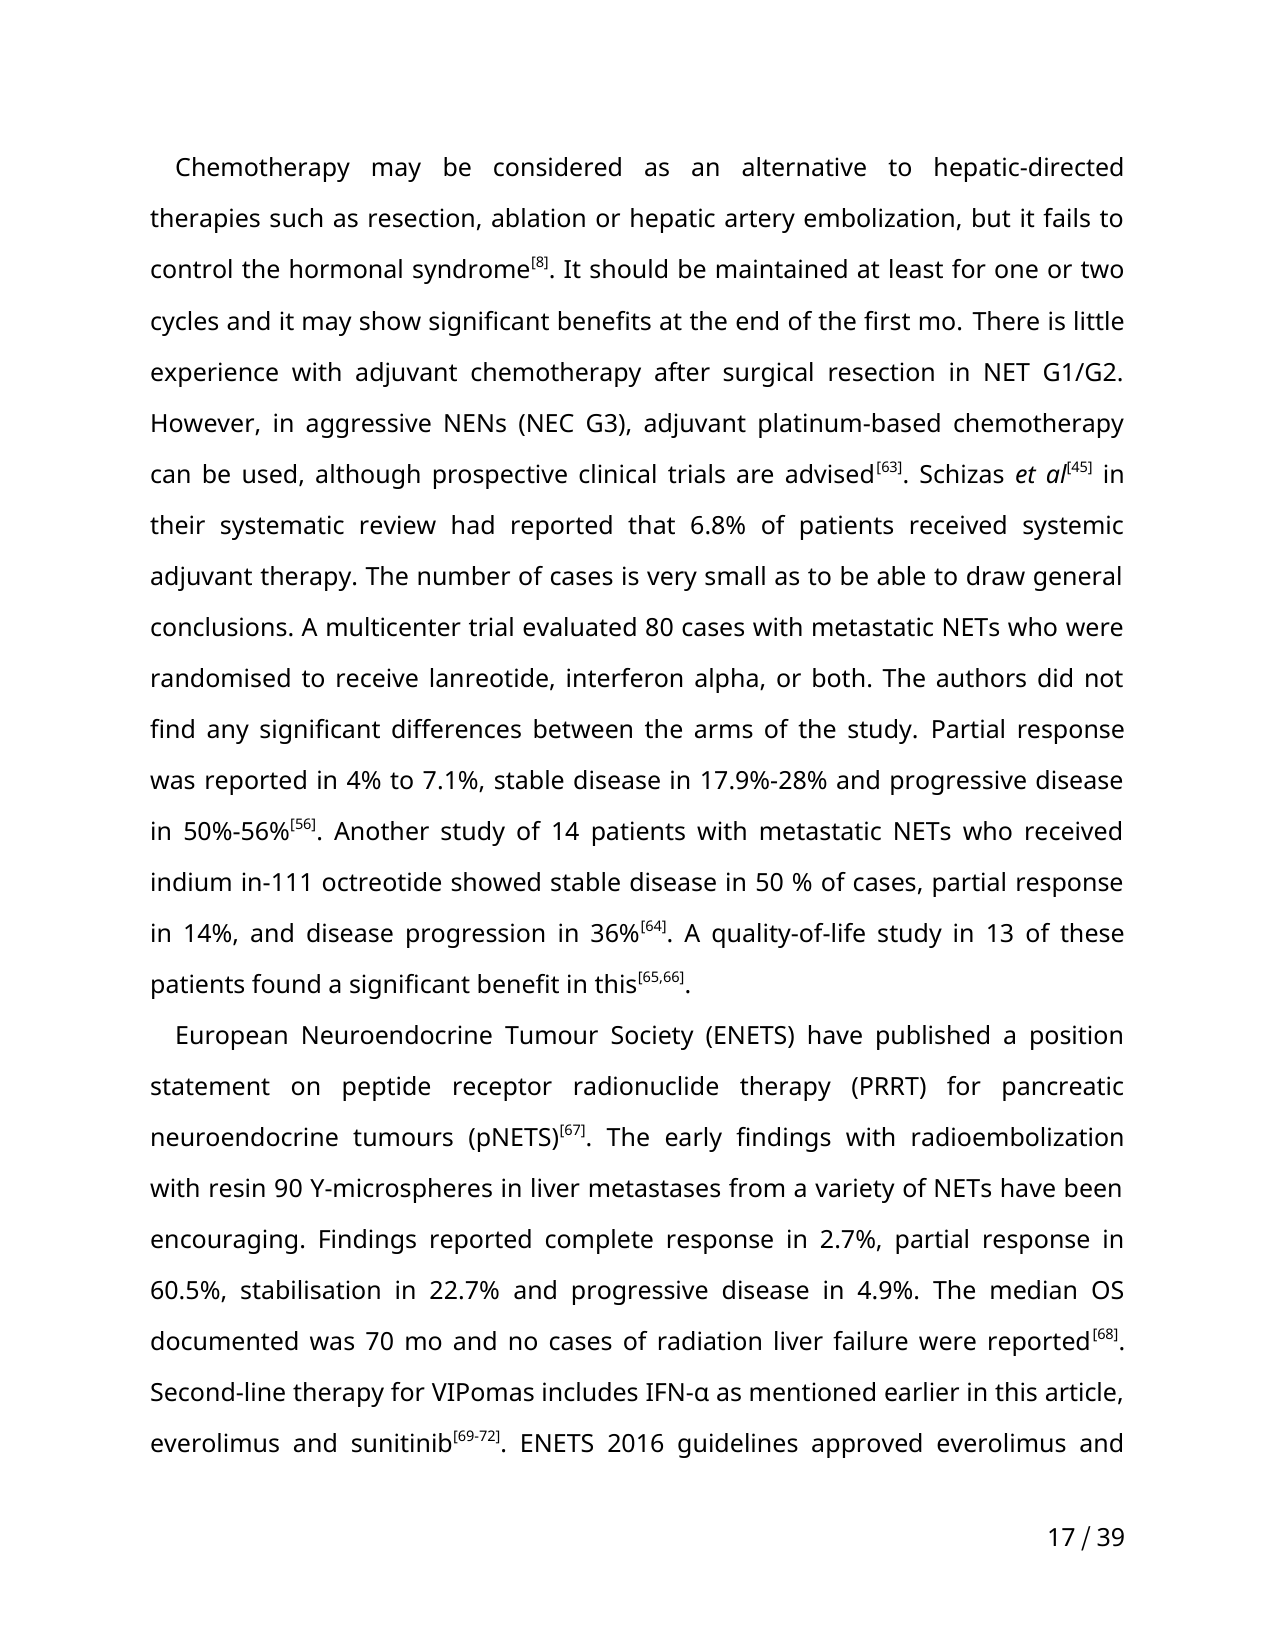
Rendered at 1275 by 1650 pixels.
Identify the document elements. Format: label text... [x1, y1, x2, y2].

text Chemotherapy may be considered as an alternative to hepatic-directed therapies such as resection, ablation or hepatic artery embolization, but it fails to control the hormonal syndrome[8]. It should be maintained at least for one or two cycles and it may show significant benefits at the end of the first mo. There is little experience with adjuvant chemotherapy after surgical resection in NET G1/G2. However, in aggressive NENs (NEC G3), adjuvant platinum-based chemotherapy can be used, although prospective clinical trials are advised[63]. Schizas et al[45] in their systematic review had reported that 6.8% of patients received systemic adjuvant therapy. The number of cases is very small as to be able to draw general conclusions. A multicenter trial evaluated 80 cases with metastatic NETs who were randomised to receive lanreotide, interferon alpha, or both. The authors did not find any significant differences between the arms of the study. Partial response was reported in 4% to 7.1%, stable disease in 17.9%-28% and progressive disease in 50%-56%[56]. Another study of 14 patients with metastatic NETs who received indium in-111 octreotide showed stable disease in 50 % of cases, partial response in 14%, and disease progression in 36%[64]. A quality-of-life study in 13 of these patients found a significant benefit in this[65,66]. [150, 150, 1125, 1001]
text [150, 1018, 1125, 1460]
